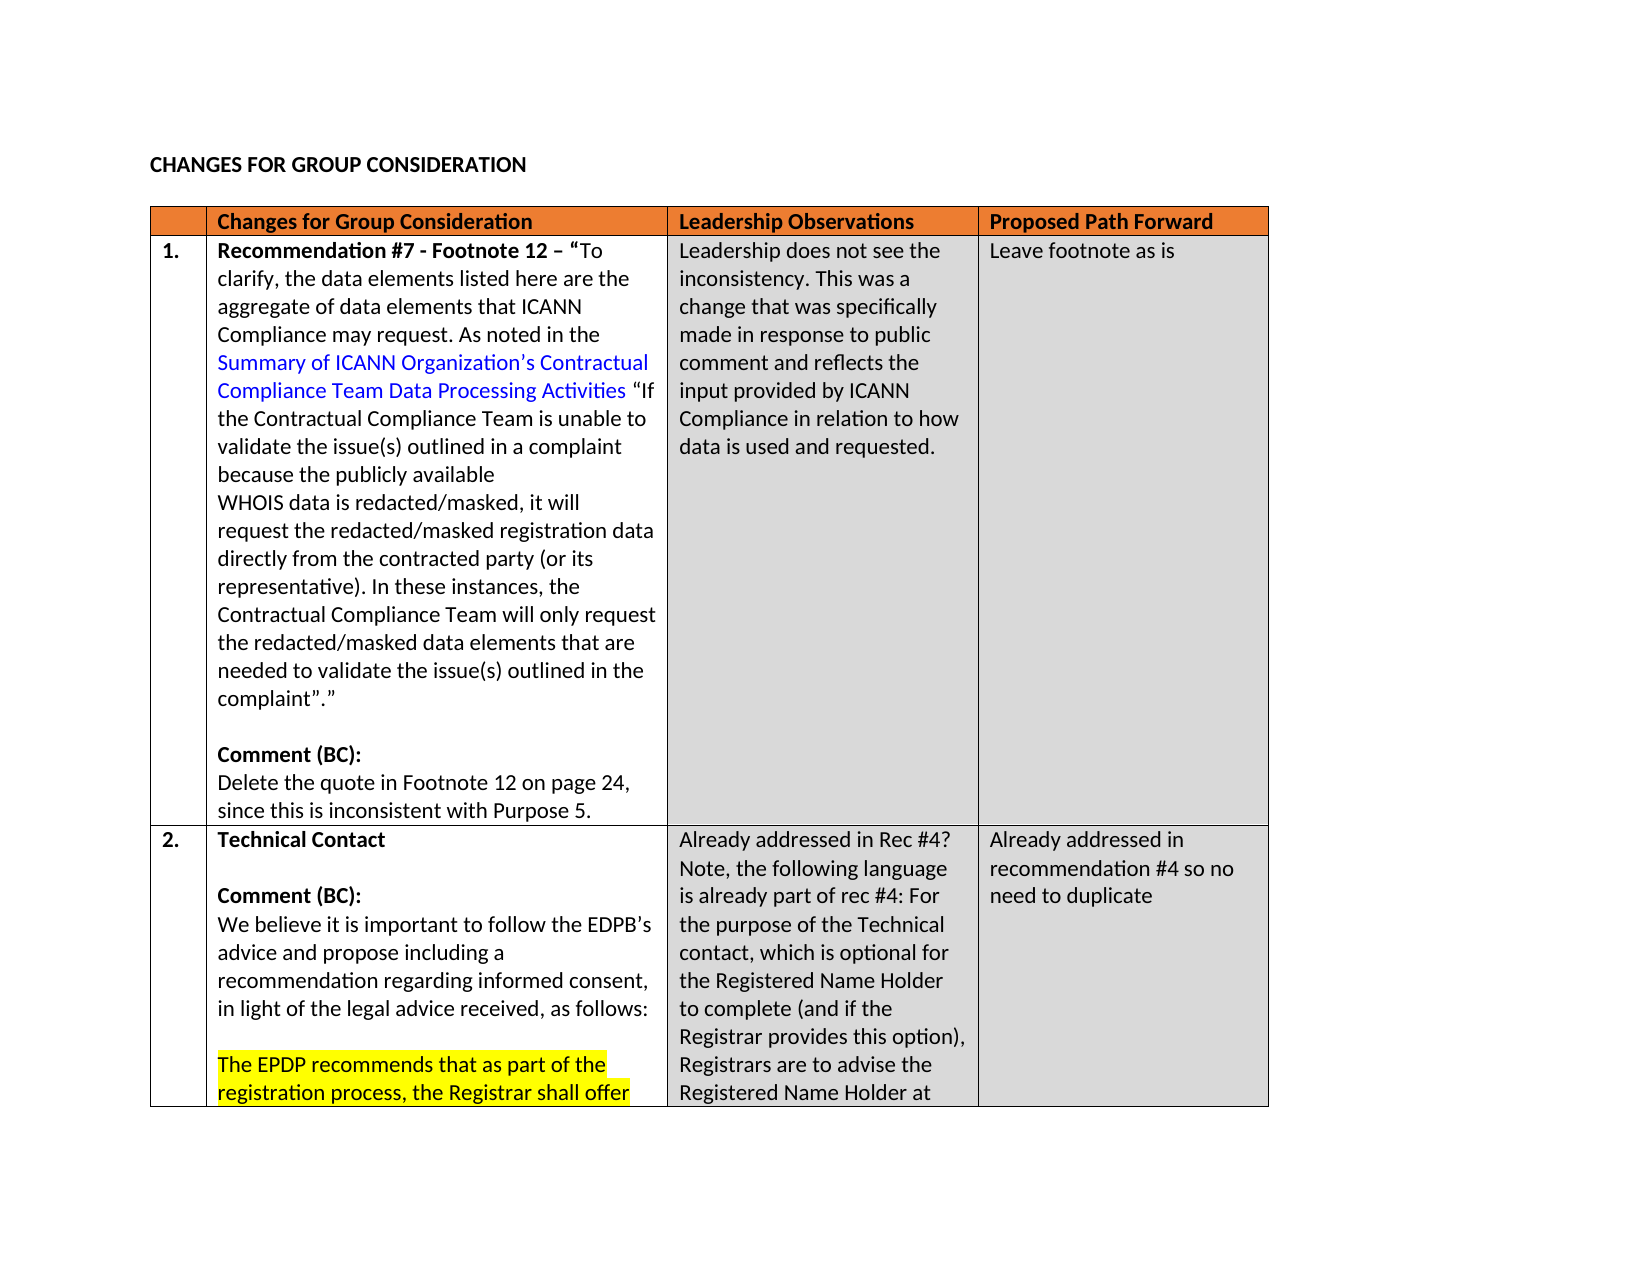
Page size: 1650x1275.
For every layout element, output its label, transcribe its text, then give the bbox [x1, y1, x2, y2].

text CHANGES FOR GROUP CONSIDERATION [150, 150, 1500, 178]
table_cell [207, 826, 667, 1106]
table_header Proposed Path Forward [979, 207, 1268, 235]
table_cell [151, 826, 206, 1106]
table_header [151, 207, 206, 235]
table_cell Recommendation #7 - Footnote 12 – “To clarify, the data elements listed here are the aggregate of data elements that ICANN Compliance may request. As noted in the Summary of ICANN Organization’s Contractual Compliance Team Data Processing Activities “If the Contractual Compliance Team is unable to validate the issue(s) outlined in a complaint because the publicly available WHOIS data is redacted/masked, it will request the redacted/masked registration data directly from the contracted party (or its representative). In these instances, the Contractual Compliance Team will only request the redacted/masked data elements that are needed to validate the issue(s) outlined in the complaint”.” Comment (BC): Delete the quote in Footnote 12 on page 24, since this is inconsistent with Purpose 5. [207, 236, 667, 824]
table_cell Leadership does not see the inconsistency. This was a change that was specifically made in response to public comment and reflects the input provided by ICANN Compliance in relation to how data is used and requested. [668, 236, 978, 824]
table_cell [979, 826, 1268, 1106]
table_header Leadership Observations [668, 207, 978, 235]
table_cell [668, 826, 978, 1106]
table_cell [151, 236, 206, 824]
table_cell Leave footnote as is [979, 236, 1268, 824]
table_header Changes for Group Consideration [207, 207, 667, 235]
